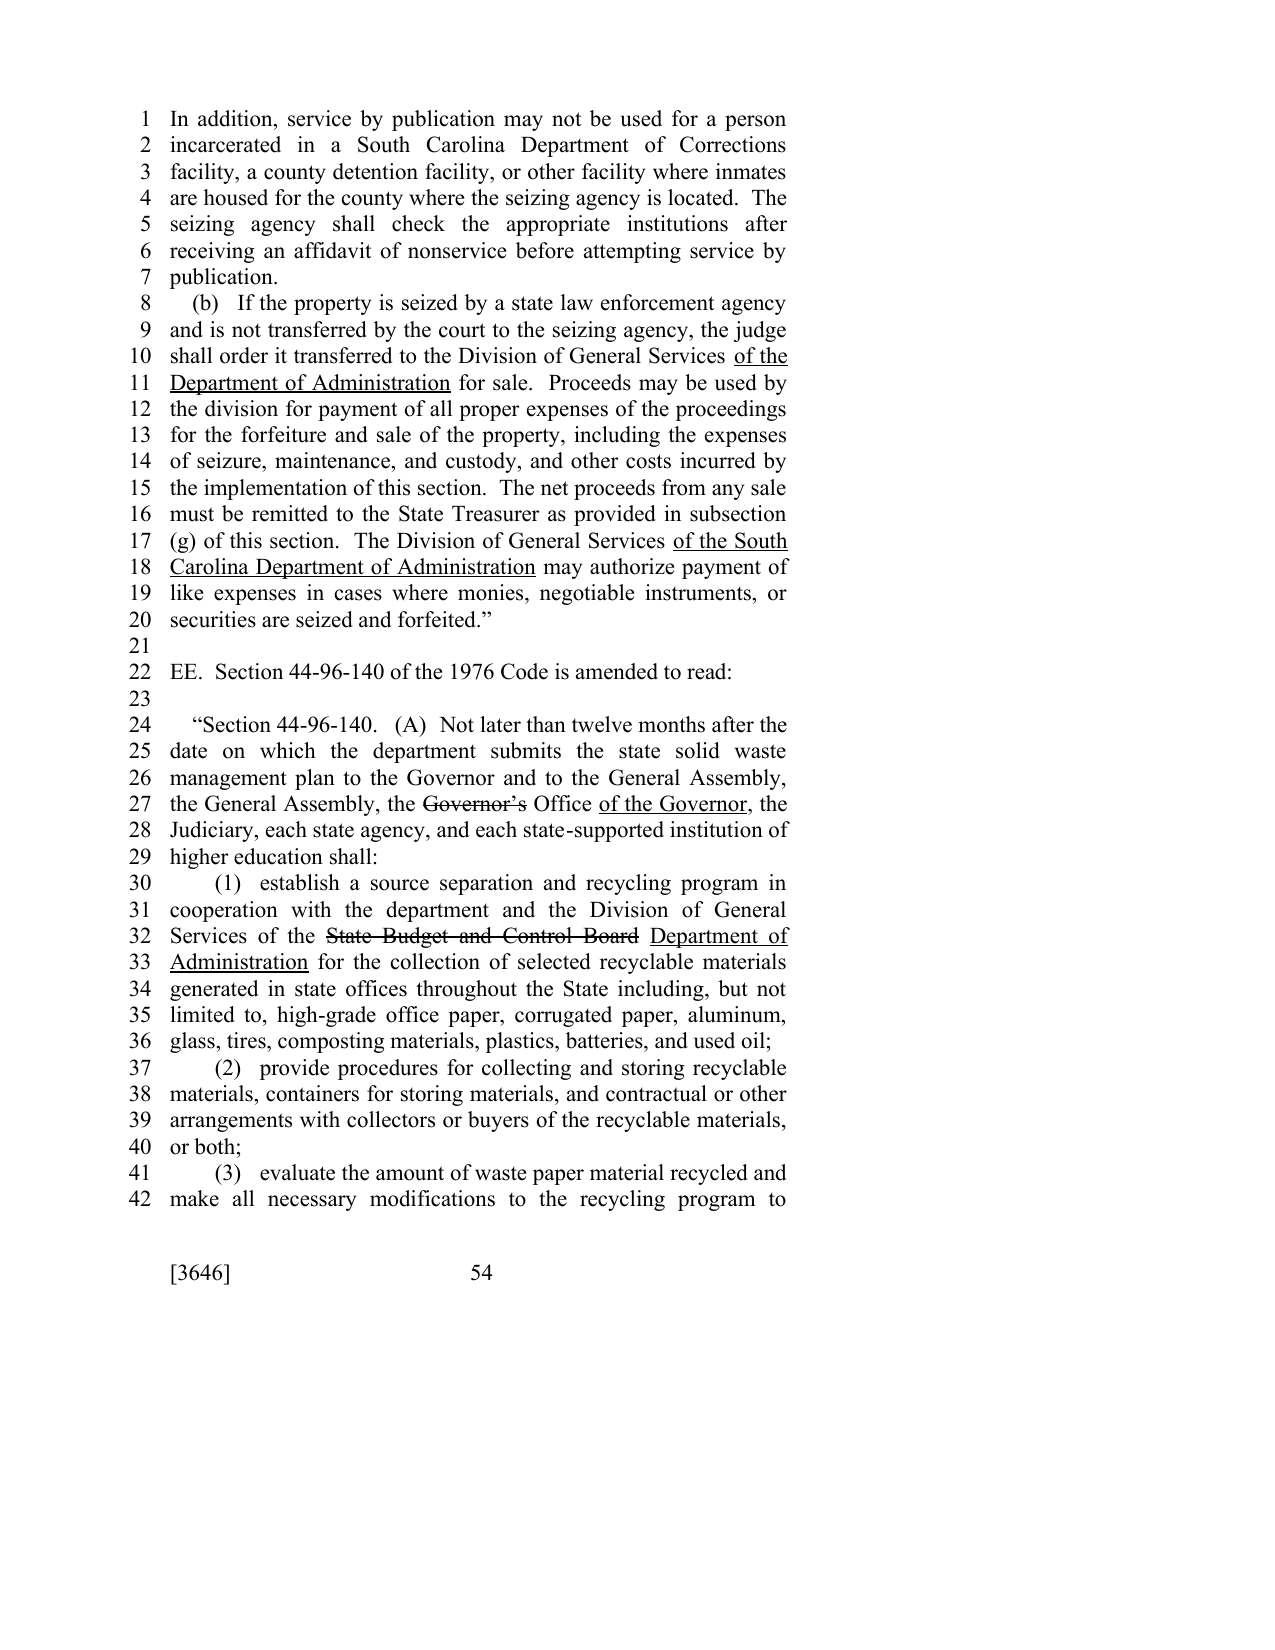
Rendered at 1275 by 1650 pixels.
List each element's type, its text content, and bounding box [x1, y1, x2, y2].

text (1) establish a source separation and recycling program in cooperation with the department and the Division of General Services of the State Budget and Control Board Department of Administration for the collection of selected recyclable materials generated in state offices throughout the State including, but not limited to, high-grade office paper, corrugated paper, aluminum, glass, tires, composting materials, plastics, batteries, and used oil; [169, 869, 787, 1054]
text (b) If the property is seized by a state law enforcement agency and is not transferred by the court to the seizing agency, the judge shall order it transferred to the Division of General Services of the Department of Administration for sale. Proceeds may be used by the division for payment of all proper expenses of the proceedings for the forfeiture and sale of the property, including the expenses of seizure, maintenance, and custody, and other costs incurred by the implementation of this section. The net proceeds from any sale must be remitted to the State Treasurer as provided in subsection (g) of this section. The Division of General Services of the South Carolina Department of Administration may authorize payment of like expenses in cases where monies, negotiable instruments, or securities are seized and forfeited.” [169, 289, 787, 632]
text (2) provide procedures for collecting and storing recyclable materials, containers for storing materials, and contractual or other arrangements with collectors or buyers of the recyclable materials, or both; [169, 1054, 787, 1159]
text “Section 44-96-140. (A) Not later than twelve months after the date on which the department submits the state solid waste management plan to the Governor and to the General Assembly, the General Assembly, the Governor’s Office of the Governor, the Judiciary, each state agency, and each state-supported institution of higher education shall: [169, 711, 787, 869]
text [169, 1159, 787, 1212]
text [169, 105, 787, 289]
text EE. Section 44-96-140 of the 1976 Code is amended to read: [169, 658, 787, 685]
